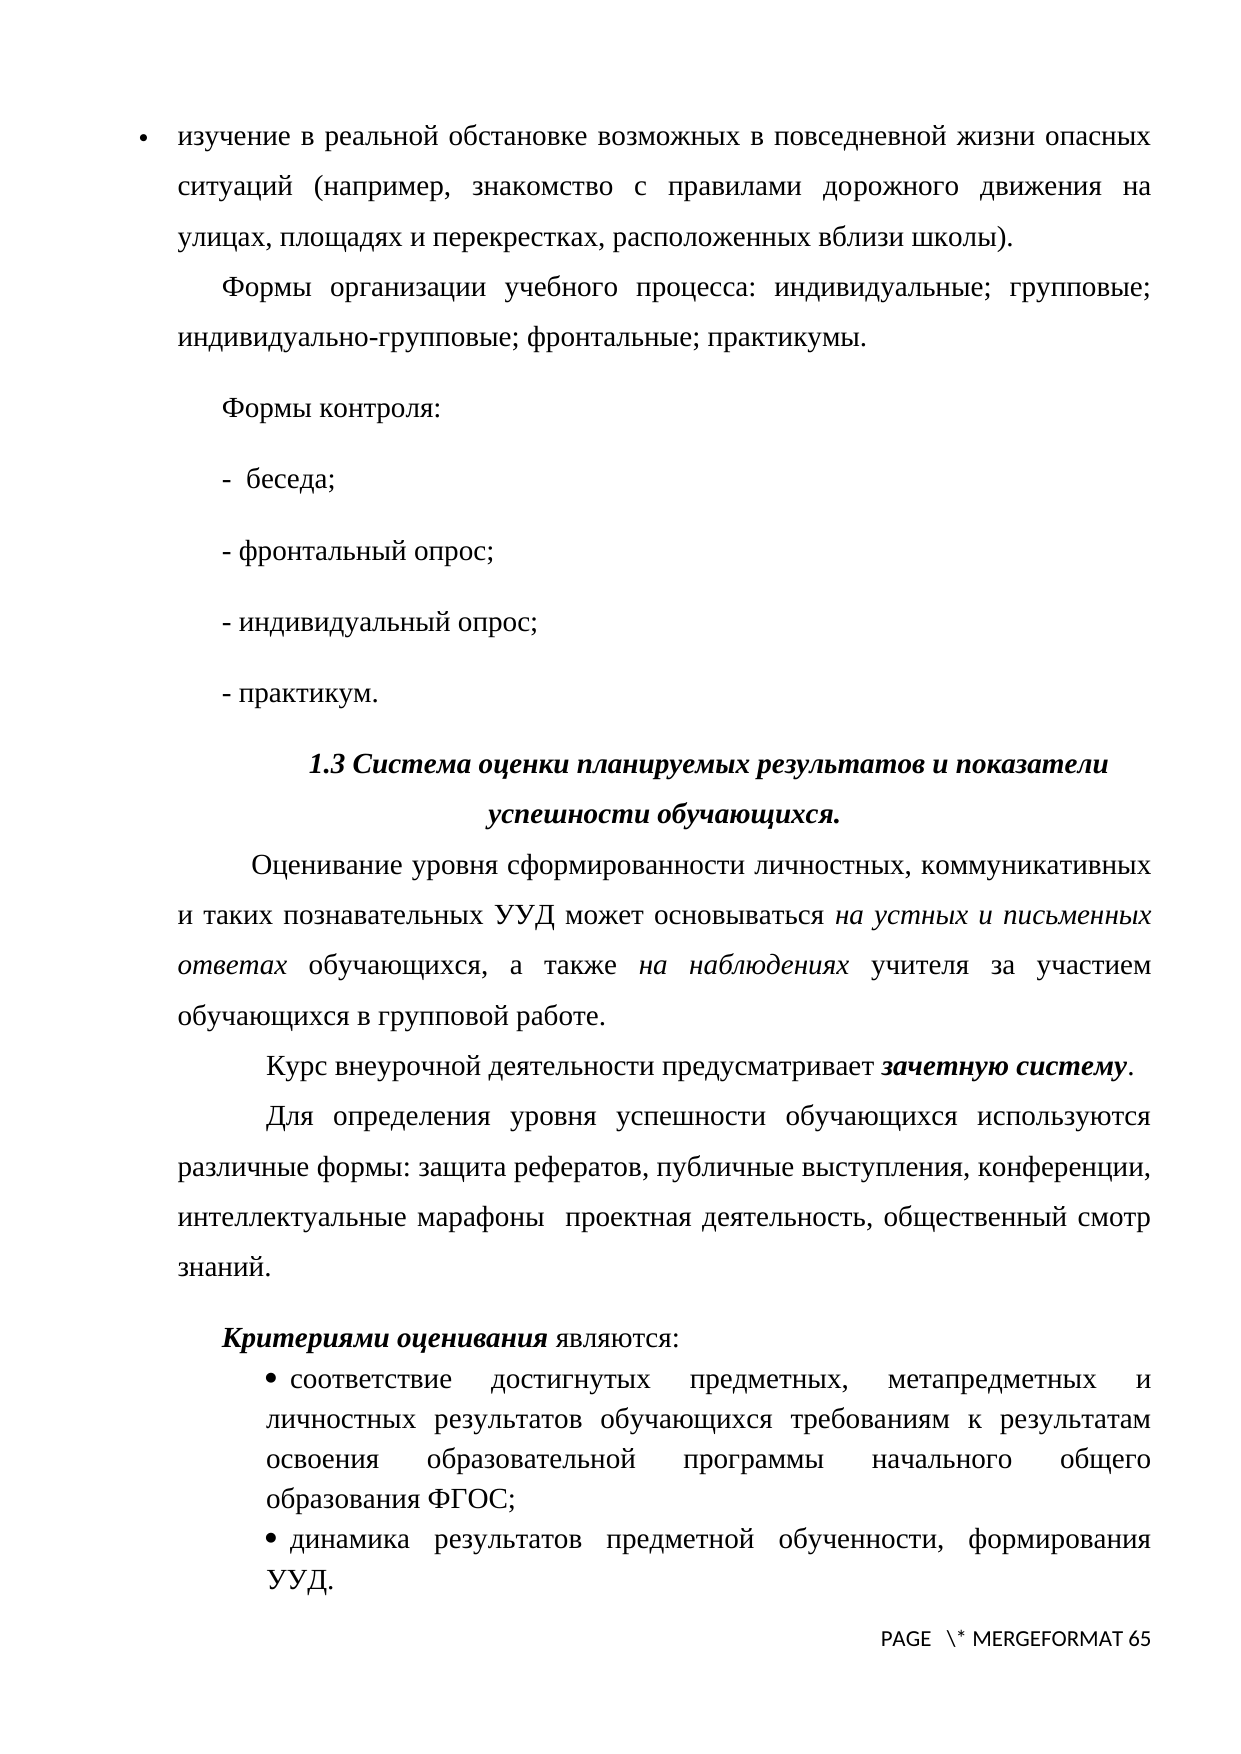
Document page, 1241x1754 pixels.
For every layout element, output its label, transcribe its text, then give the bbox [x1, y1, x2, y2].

text Критериями оценивания являются: [177, 1321, 1152, 1354]
list соответствие достигнутых предметных, метапредметных и личностных результатов обучающихся требованиям к результатам освоения образовательной программы начального общего образования ФГОС; [266, 1361, 1152, 1515]
text Формы контроля: [177, 391, 1152, 424]
list динамика результатов предметной обученности, формирования УУД. [266, 1522, 1152, 1596]
text - фронтальный опрос; [177, 533, 1152, 566]
text Оценивание уровня сформированности личностных, коммуникативных и таких познавательных УУД может основываться на устных и письменных ответах обучающихся, а также на наблюдениях учителя за участием обучающихся в групповой работе. [177, 847, 1152, 1031]
list Для определения уровня успешности обучающихся используются различные формы: защита рефератов, публичные выступления, конференции, интеллектуальные марафоны проектная деятельность, общественный смотр знаний. [177, 1098, 1152, 1283]
text - индивидуальный опрос; [177, 604, 1152, 637]
text - практикум. [177, 675, 1152, 709]
text - беседа; [177, 462, 1152, 495]
text Формы организации учебного процесса: индивидуальные; групповые; индивидуально-групповые; фронтальные; практикумы. [177, 269, 1152, 353]
list изучение в реальной обстановке возможных в повседневной жизни опасных ситуаций (например, знакомство с правилами дорожного движения на улицах, площадях и перекрестках, расположенных вблизи школы). [140, 118, 1152, 252]
text 1.3 Система оценки планируемых результатов и показатели успешности обучающихся. [177, 746, 1152, 830]
list Курс внеурочной деятельности предусматривает зачетную систему. [177, 1048, 1152, 1082]
